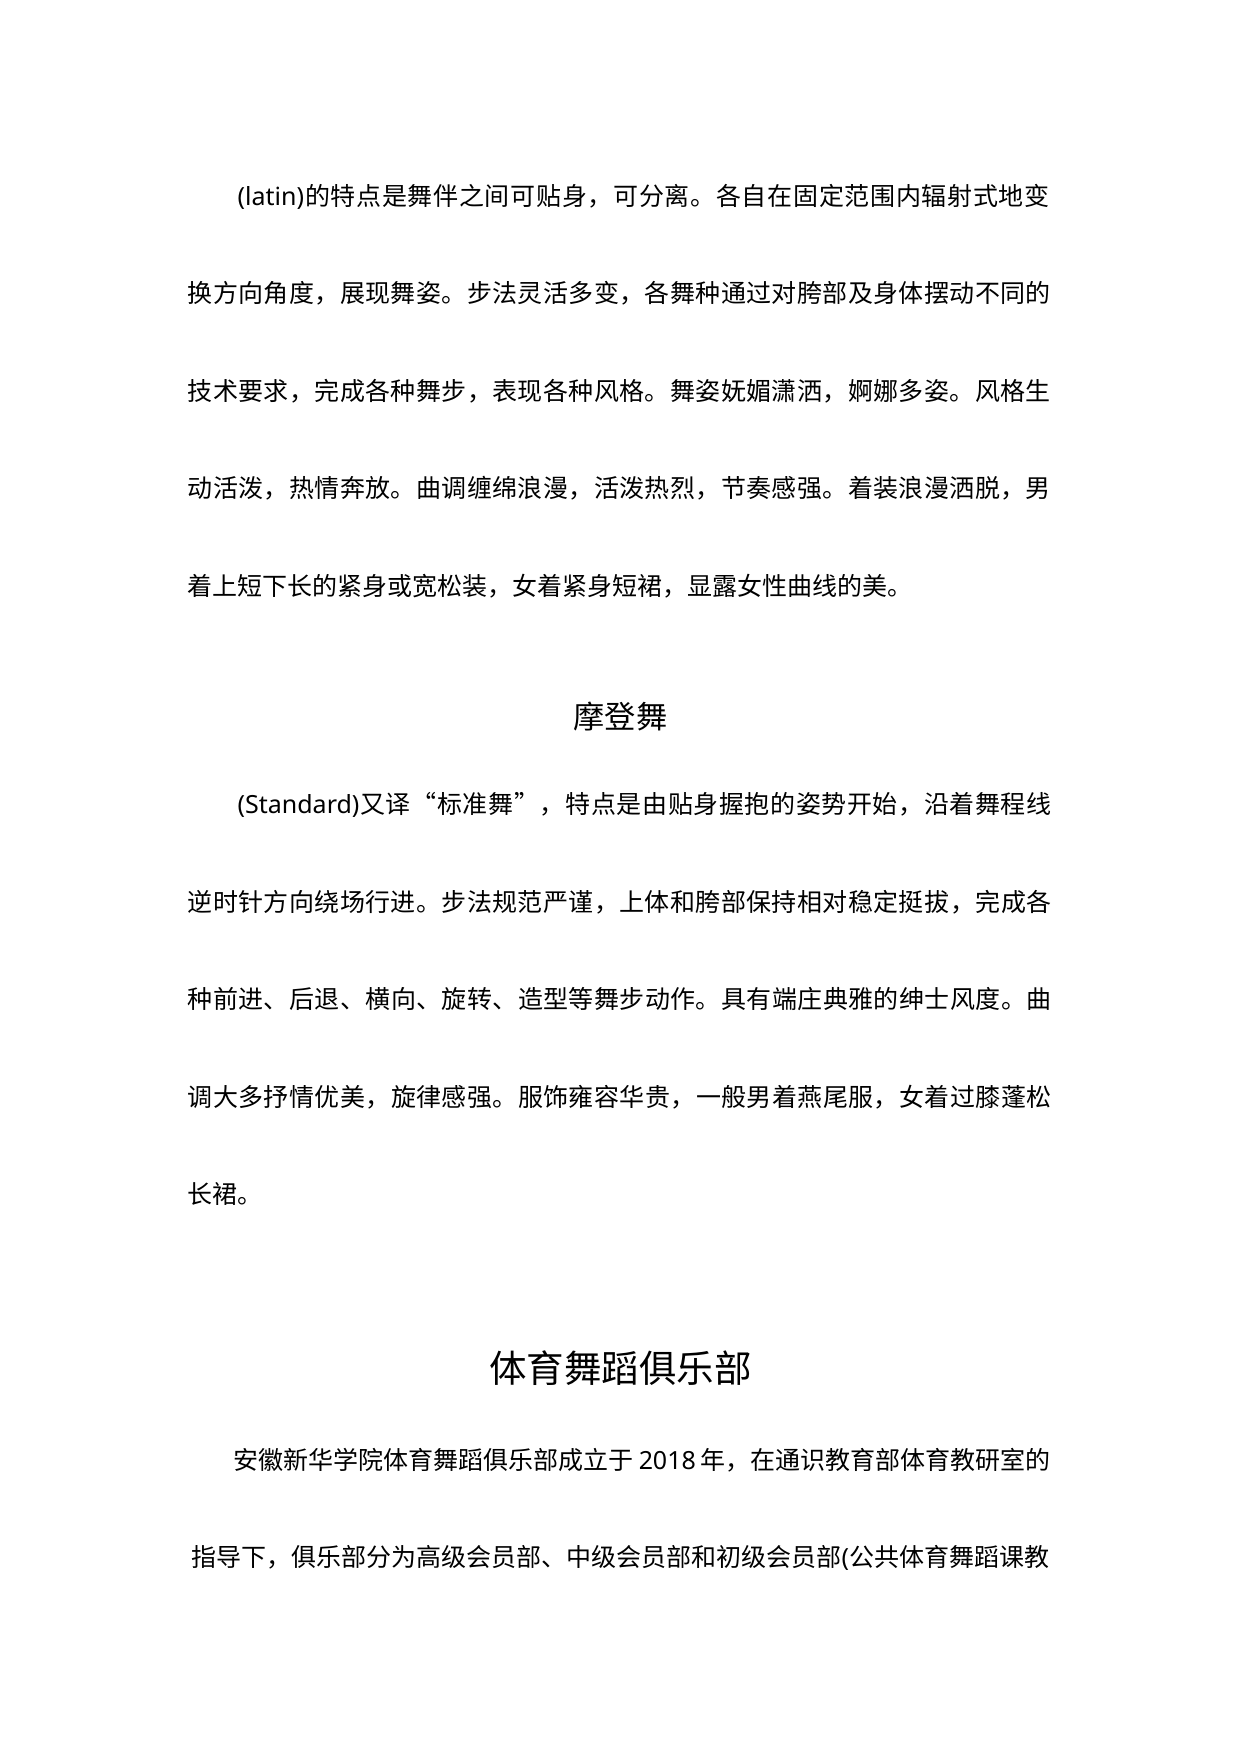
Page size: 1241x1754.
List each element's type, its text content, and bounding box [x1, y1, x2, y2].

text 体育舞蹈俱乐部 [187, 1334, 1053, 1399]
text (Standard)又译“标准舞”，特点是由贴身握抱的姿势开始，沿着舞程线逆时针方向绕场行进。步法规范严谨，上体和胯部保持相对稳定挺拔，完成各种前进、后退、横向、旋转、造型等舞步动作。具有端庄典雅的绅士风度。曲调大多抒情优美，旋律感强。服饰雍容华贵，一般男着燕尾服，女着过膝蓬松长裙。 [187, 770, 1053, 1225]
text 摩登舞 [187, 682, 1053, 747]
text (latin)的特点是舞伴之间可贴身，可分离。各自在固定范围内辐射式地变换方向角度，展现舞姿。步法灵活多变，各舞种通过对胯部及身体摆动不同的技术要求，完成各种舞步，表现各种风格。舞姿妩媚潇洒，婀娜多姿。风格生动活泼，热情奔放。曲调缠绵浪漫，活泼热烈，节奏感强。着装浪漫洒脱，男着上短下长的紧身或宽松装，女着紧身短裙，显露女性曲线的美。 [187, 162, 1053, 617]
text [187, 1426, 1053, 1588]
